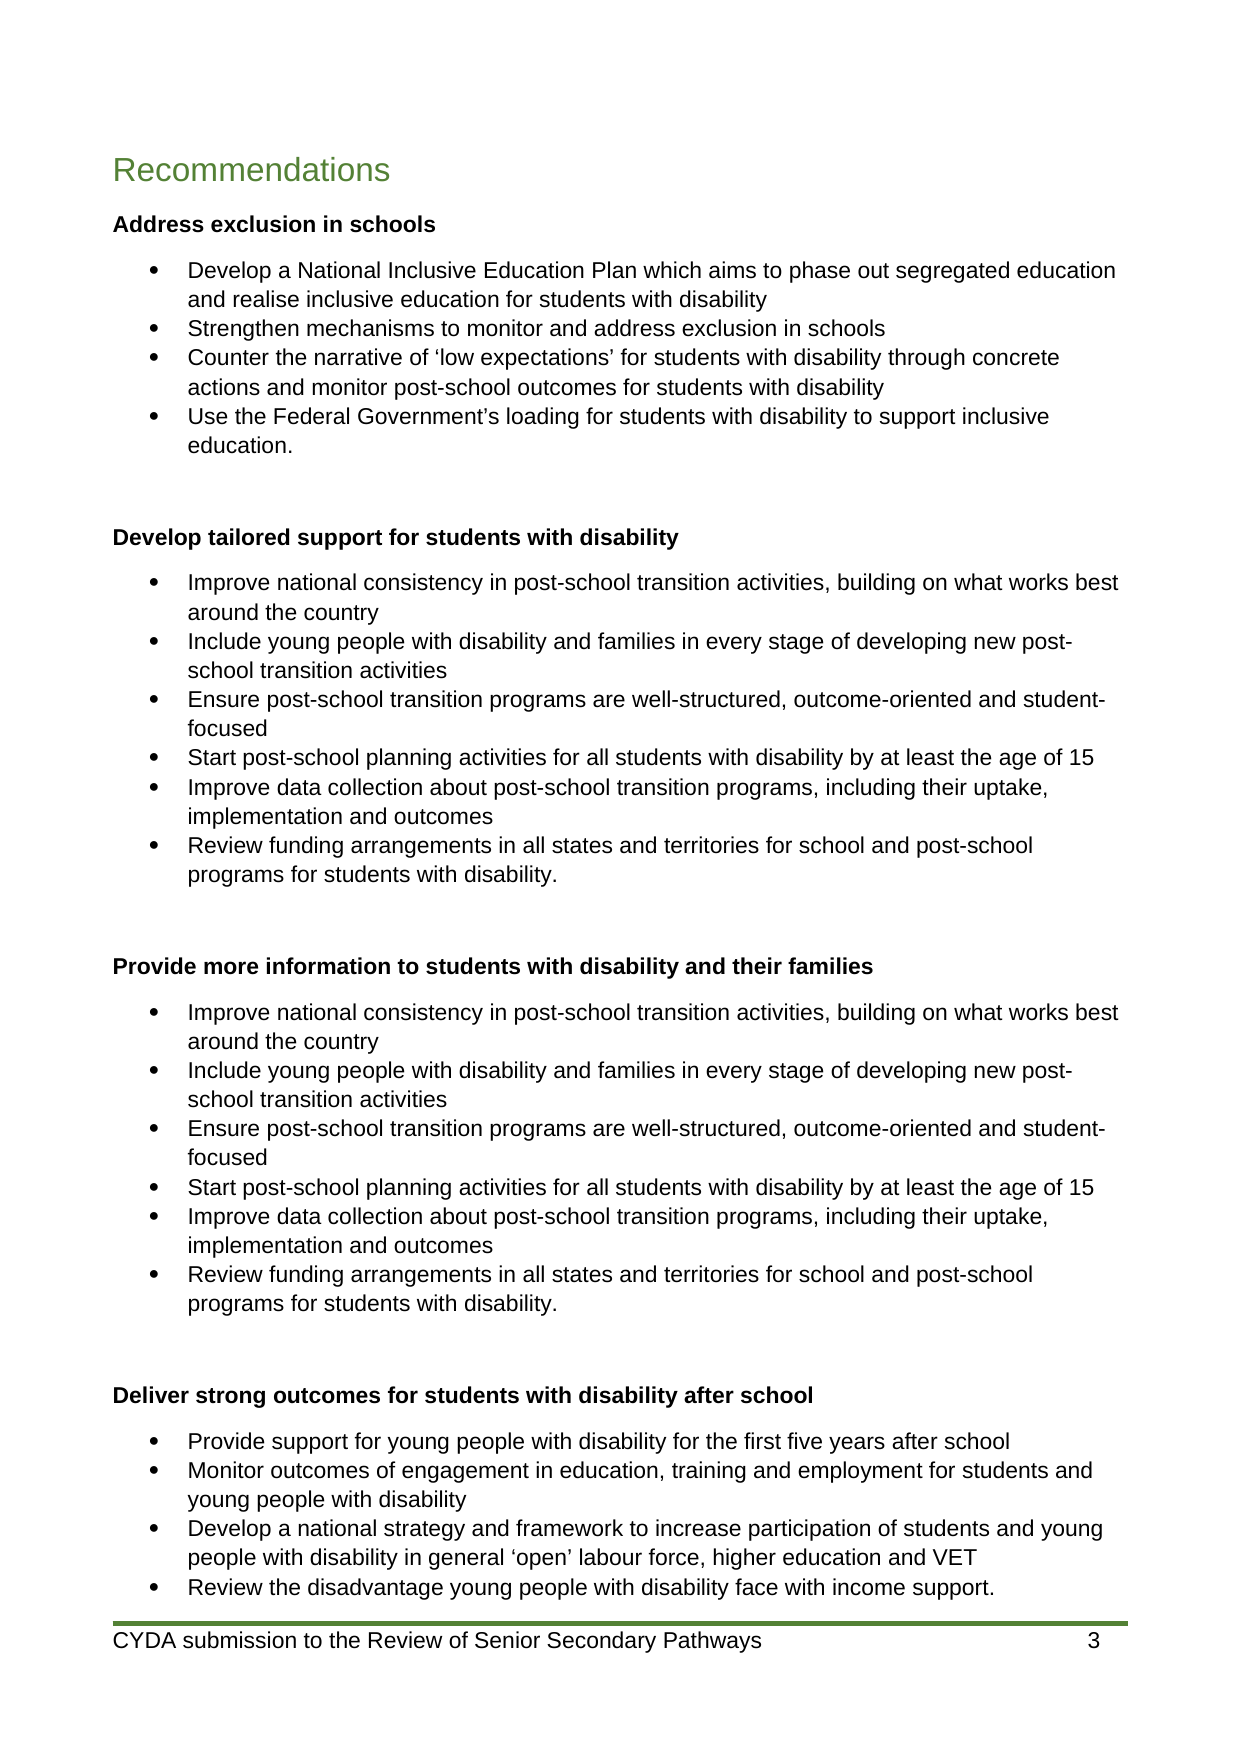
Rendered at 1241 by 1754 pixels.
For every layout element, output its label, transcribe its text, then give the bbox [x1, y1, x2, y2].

list Improve national consistency in post-school transition activities, building on what works best around the country [150, 996, 1128, 1054]
list Provide support for young people with disability for the first five years after school [150, 1425, 1128, 1454]
text Provide more information to students with disability and their families [112, 950, 1128, 979]
list Monitor outcomes of engagement in education, training and employment for students and young people with disability [150, 1454, 1128, 1512]
text Deliver strong outcomes for students with disability after school [112, 1379, 1128, 1408]
list Develop a National Inclusive Education Plan which aims to phase out segregated education and realise inclusive education for students with disability [150, 254, 1128, 312]
list Develop a national strategy and framework to increase participation of students and young people with disability in general ‘open’ labour force, higher education and VET [150, 1512, 1128, 1571]
list Include young people with disability and families in every stage of developing new post-school transition activities [150, 625, 1128, 683]
list Review funding arrangements in all states and territories for school and post-school programs for students with disability. [150, 829, 1128, 887]
list Improve data collection about post-school transition programs, including their uptake, implementation and outcomes [150, 1200, 1128, 1258]
list Ensure post-school transition programs are well-structured, outcome-oriented and student-focused [150, 683, 1128, 741]
list Use the Federal Government’s loading for students with disability to support inclusive education. [150, 400, 1128, 458]
list Ensure post-school transition programs are well-structured, outcome-oriented and student-focused [150, 1112, 1128, 1171]
text Address exclusion in schools [112, 208, 1128, 237]
list Review funding arrangements in all states and territories for school and post-school programs for students with disability. [150, 1258, 1128, 1316]
list Improve data collection about post-school transition programs, including their uptake, implementation and outcomes [150, 771, 1128, 829]
list Include young people with disability and families in every stage of developing new post-school transition activities [150, 1054, 1128, 1112]
list Strengthen mechanisms to monitor and address exclusion in schools [150, 312, 1128, 341]
list Start post-school planning activities for all students with disability by at least the age of 15 [150, 1171, 1128, 1200]
text Develop tailored support for students with disability [112, 521, 1128, 550]
list Improve national consistency in post-school transition activities, building on what works best around the country [150, 566, 1128, 625]
text Recommendations [112, 150, 1128, 188]
list Counter the narrative of ‘low expectations’ for students with disability through concrete actions and monitor post-school outcomes for students with disability [150, 341, 1128, 400]
list Start post-school planning activities for all students with disability by at least the age of 15 [150, 741, 1128, 771]
list Review the disadvantage young people with disability face with income support. [150, 1571, 1128, 1600]
